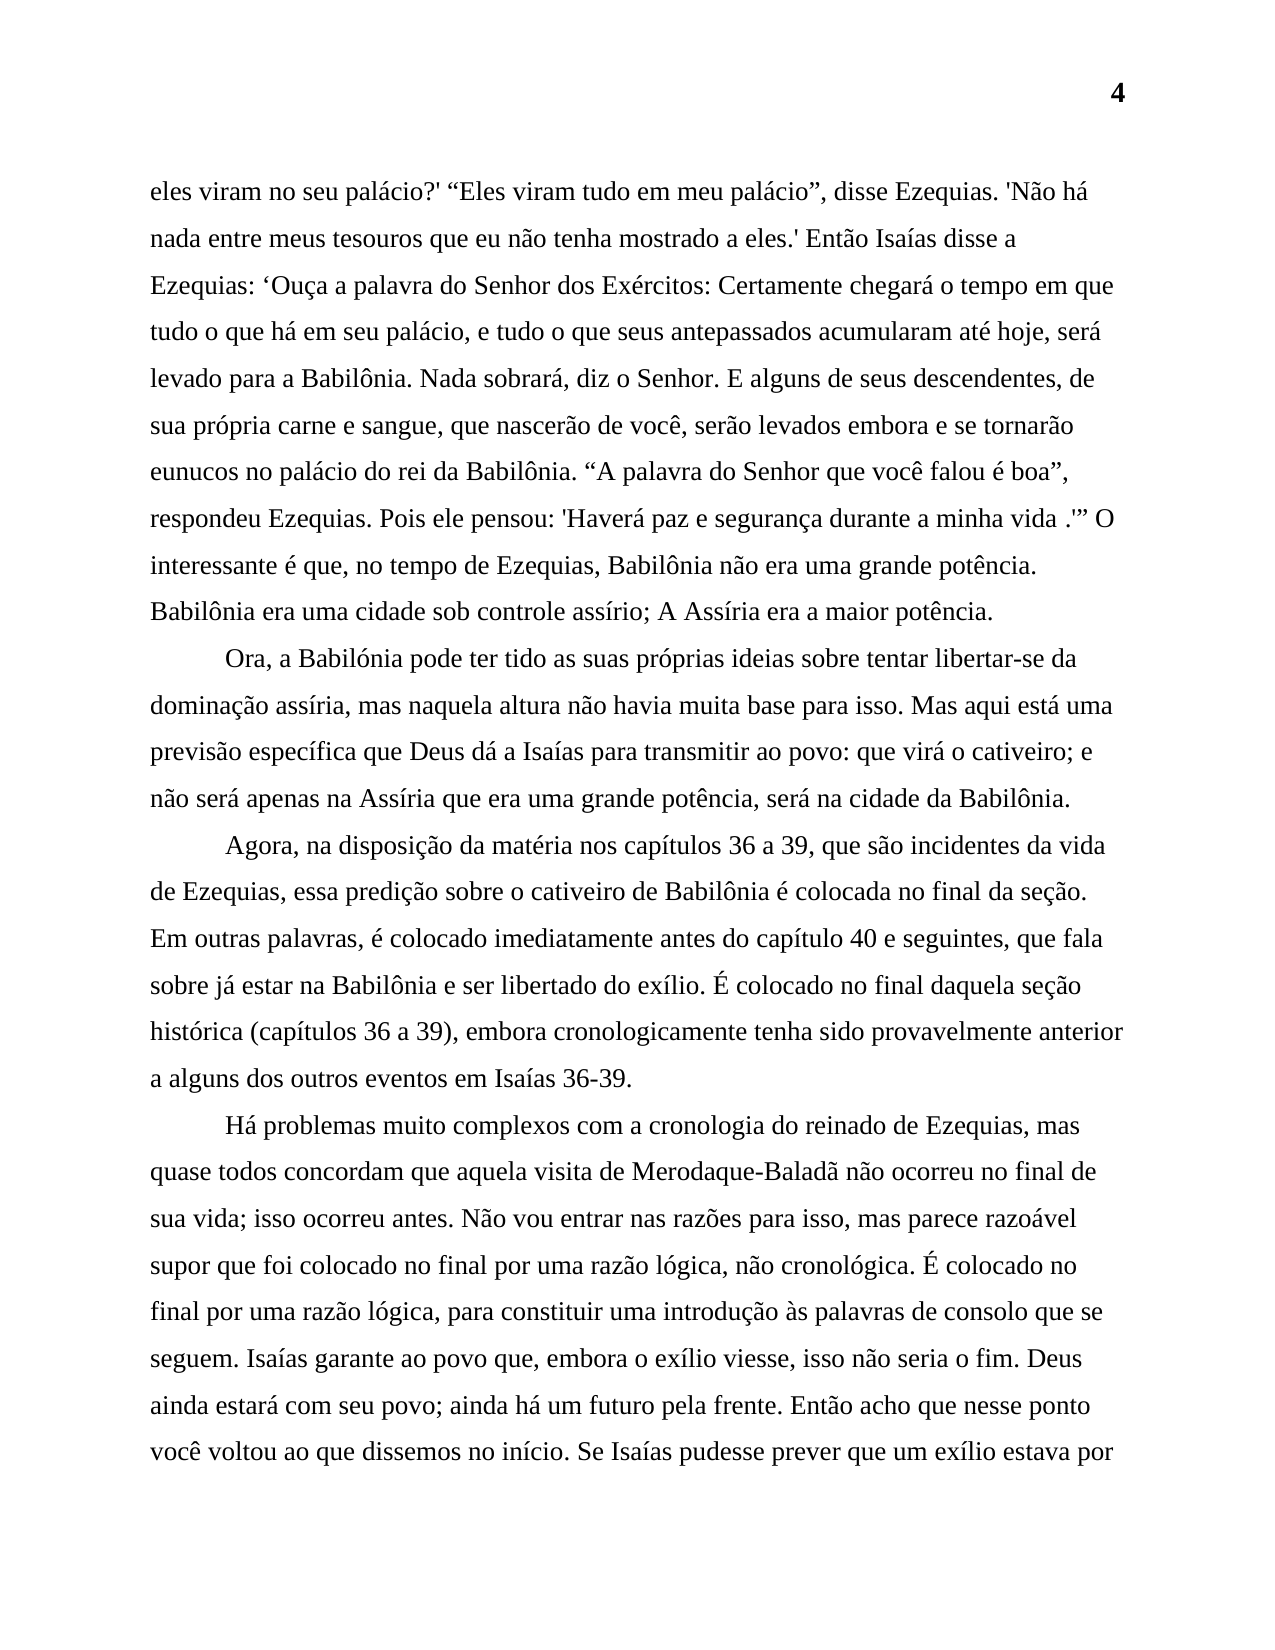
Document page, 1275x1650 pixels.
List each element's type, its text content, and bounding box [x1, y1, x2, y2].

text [150, 176, 1125, 627]
text Ora, a Babilónia pode ter tido as suas próprias ideias sobre tentar libertar-se da dominação assíria, mas naquela altura não havia muita base para isso. Mas aqui está uma previsão específica que Deus dá a Isaías para transmitir ao povo: que virá o cativeiro; e não será apenas na Assíria que era uma grande potência, será na cidade da Babilônia. [150, 642, 1125, 813]
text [150, 1109, 1125, 1467]
text Agora, na disposição da matéria nos capítulos 36 a 39, que são incidentes da vida de Ezequias, essa predição sobre o cativeiro de Babilônia é colocada no final da seção. Em outras palavras, é colocado imediatamente antes do capítulo 40 e seguintes, que fala sobre já estar na Babilônia e ser libertado do exílio. É colocado no final daquela seção histórica (capítulos 36 a 39), embora cronologicamente tenha sido provavelmente anterior a alguns dos outros eventos em Isaías 36-39. [150, 829, 1125, 1093]
